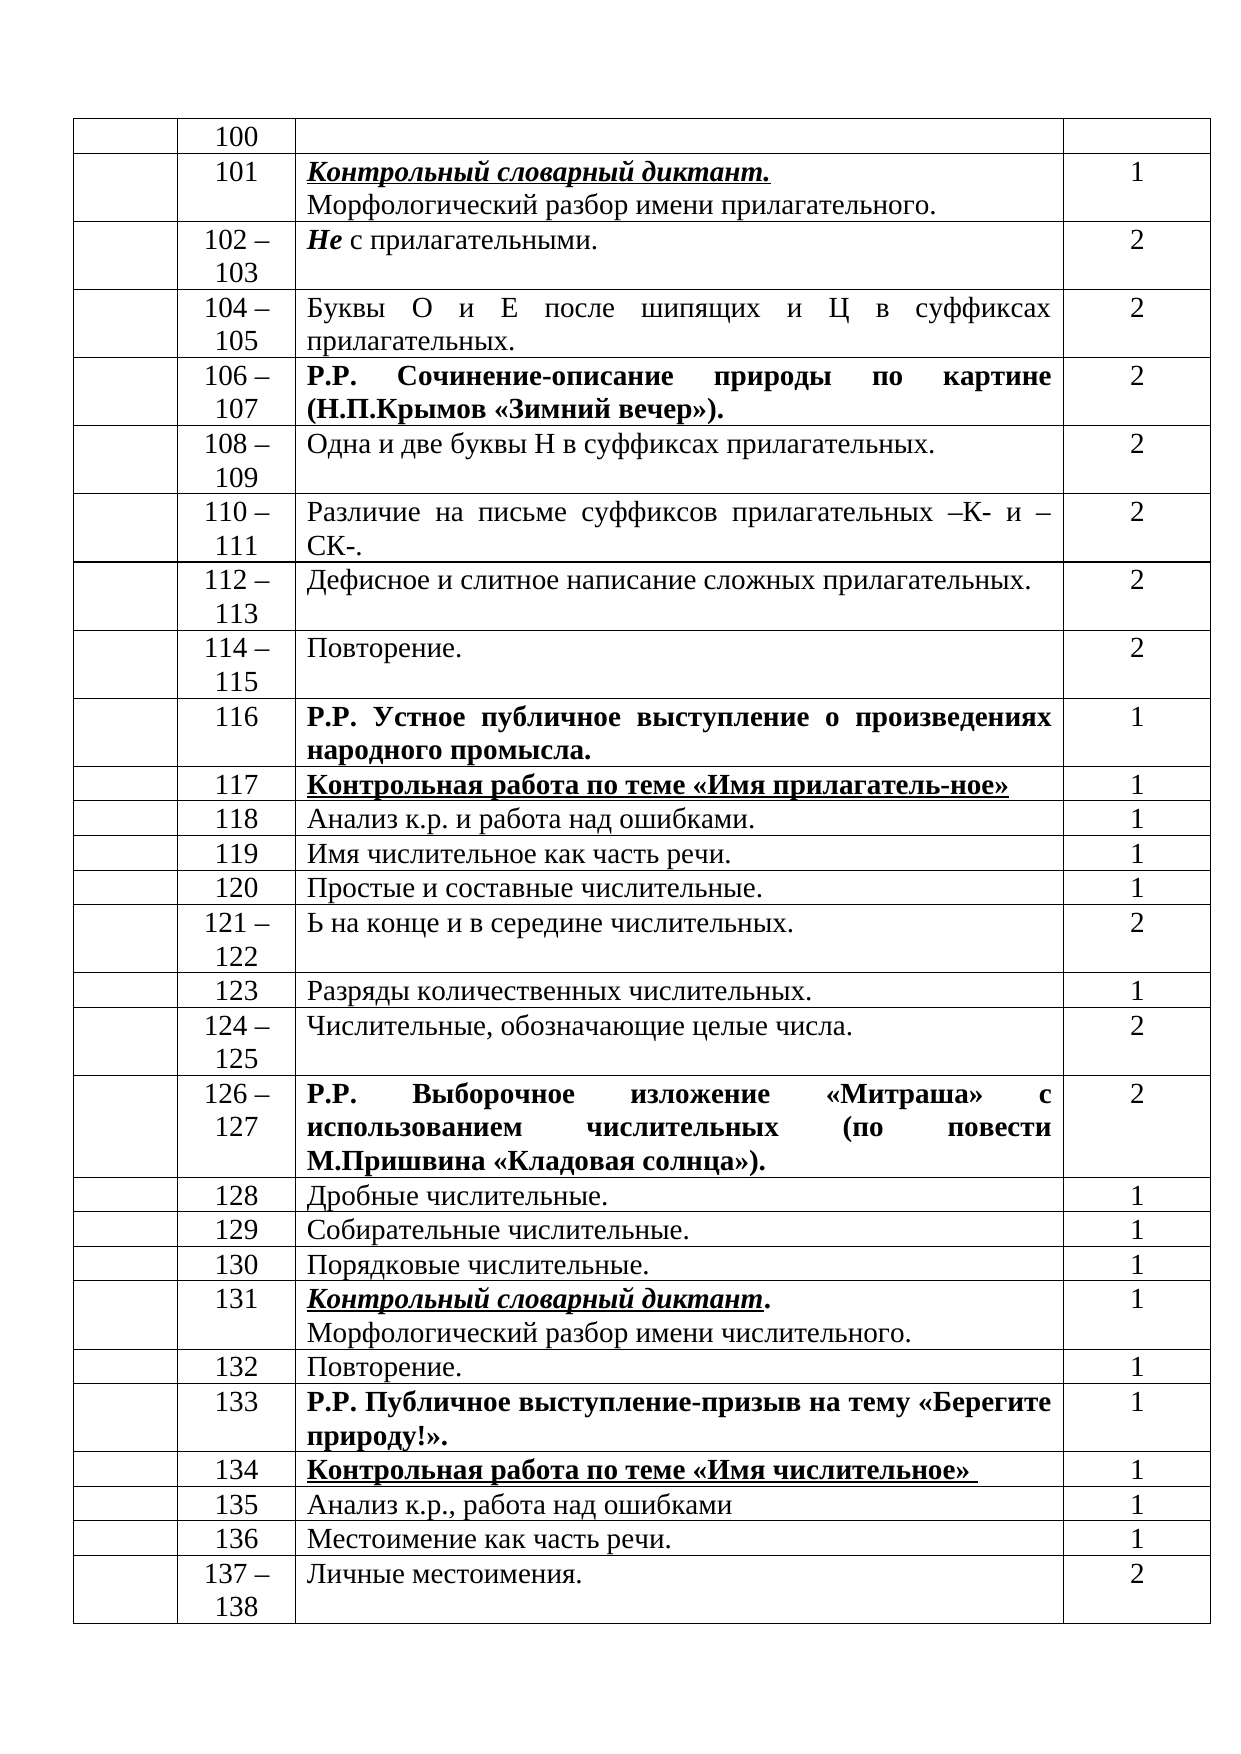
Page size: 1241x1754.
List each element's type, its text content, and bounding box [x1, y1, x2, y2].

table_cell [74, 1556, 177, 1623]
table_cell [74, 563, 177, 629]
table_cell 129 [178, 1212, 295, 1246]
table_cell [74, 119, 177, 153]
table_cell [74, 1212, 177, 1246]
table_cell [74, 699, 177, 766]
table_cell Одна и две буквы Н в суффиксах прилагательных. [296, 426, 1063, 493]
table_cell Р.Р. Устное публичное выступление о произведениях народного промысла. [296, 699, 1063, 766]
table_cell [74, 973, 177, 1007]
table_cell Контрольный словарный диктант. Морфологический разбор имени прилагательного. [296, 154, 1063, 221]
table_cell [74, 154, 177, 221]
table_cell Дробные числительные. [296, 1178, 1063, 1211]
table_cell [74, 1452, 177, 1486]
table_cell Контрольная работа по теме «Имя числительное» [296, 1452, 1063, 1486]
table_cell [74, 1487, 177, 1520]
table_cell 136 [178, 1521, 295, 1555]
table_cell 1 [1064, 801, 1210, 835]
table_cell 2 [1064, 119, 1210, 153]
table_cell Дефисное и слитное написание сложных прилагательных. [296, 563, 1063, 629]
table_cell Ь на конце и в середине числительных. [296, 905, 1063, 972]
table_cell 116 [178, 699, 295, 766]
table_cell 1 [1064, 767, 1210, 800]
table_cell Р.Р. Публичное выступление-призыв на тему «Берегите природу!». [296, 1384, 1063, 1451]
table_cell 1 [1064, 1247, 1210, 1280]
table_cell [74, 1247, 177, 1280]
table_cell 121 – 122 [178, 905, 295, 972]
table_cell 106 – 107 [178, 358, 295, 425]
table_cell 2 [1064, 631, 1210, 698]
table_cell [74, 1384, 177, 1451]
table_cell 114 – 115 [178, 631, 295, 698]
table_cell 131 [178, 1281, 295, 1348]
table_cell Простые и составные числительные. [296, 871, 1063, 904]
table_cell [74, 1350, 177, 1383]
table_cell 102 – 103 [178, 222, 295, 289]
table_cell 120 [178, 871, 295, 904]
table_cell 1 [1064, 836, 1210, 869]
table_cell 101 [178, 154, 295, 221]
table_cell [74, 1281, 177, 1348]
table_cell 137 – 138 [178, 1556, 295, 1623]
table_cell [74, 222, 177, 289]
table_cell Буквы О и Е после шипящих и Ц в суффиксах прилагательных. [296, 290, 1063, 357]
table_cell Имя числительное как часть речи. [296, 836, 1063, 869]
table_cell 133 [178, 1384, 295, 1451]
table_cell Личные местоимения. [296, 1556, 1063, 1623]
table_cell 1 [1064, 871, 1210, 904]
table_cell [74, 1008, 177, 1075]
table_cell Повторение. [296, 1350, 1063, 1383]
table_cell [74, 290, 177, 357]
table_cell 99 – 100 [178, 119, 295, 153]
table_cell 128 [178, 1178, 295, 1211]
table_cell Разряды количественных числительных. [296, 973, 1063, 1007]
table_cell 1 [1064, 973, 1210, 1007]
table_cell 1 [1064, 1487, 1210, 1520]
table_cell 2 [1064, 358, 1210, 425]
table_cell 123 [178, 973, 295, 1007]
table_cell [74, 1178, 177, 1211]
table_cell 118 [178, 801, 295, 835]
table_cell 126 – 127 [178, 1076, 295, 1177]
table_cell Повторение. [296, 631, 1063, 698]
table_cell 119 [178, 836, 295, 869]
table_cell 1 [1064, 1212, 1210, 1246]
table_cell 108 – 109 [178, 426, 295, 493]
table_cell [74, 1521, 177, 1555]
table_cell 2 [1064, 1008, 1210, 1075]
table_cell [74, 494, 177, 561]
table_cell 1 [1064, 1384, 1210, 1451]
table_cell 2 [1064, 1556, 1210, 1623]
table_cell 1 [1064, 1521, 1210, 1555]
table_cell 104 – 105 [178, 290, 295, 357]
table_cell Не с прилагательными. [296, 222, 1063, 289]
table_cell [296, 119, 1063, 153]
table_cell 2 [1064, 494, 1210, 561]
table_cell Местоимение как часть речи. [296, 1521, 1063, 1555]
table_cell Собирательные числительные. [296, 1212, 1063, 1246]
table_cell [74, 358, 177, 425]
table_cell 2 [1064, 426, 1210, 493]
table_cell 1 [1064, 699, 1210, 766]
table_cell [74, 767, 177, 800]
table_cell Р.Р. Выборочное изложение «Митраша» с использованием числительных (по повести М.Пришвина «Кладовая солнца»). [296, 1076, 1063, 1177]
table_cell 2 [1064, 905, 1210, 972]
table_cell Контрольный словарный диктант. Морфологический разбор имени числительного. [296, 1281, 1063, 1348]
table_cell [74, 905, 177, 972]
table_cell [74, 871, 177, 904]
table_cell Р.Р. Сочинение-описание природы по картине (Н.П.Крымов «Зимний вечер»). [296, 358, 1063, 425]
table_cell 117 [178, 767, 295, 800]
table_cell 135 [178, 1487, 295, 1520]
table_cell 1 [1064, 1281, 1210, 1348]
table_cell 112 – 113 [178, 563, 295, 629]
table_cell [74, 631, 177, 698]
table_cell 1 [1064, 154, 1210, 221]
table_cell Анализ к.р. и работа над ошибками. [296, 801, 1063, 835]
table_cell [74, 426, 177, 493]
table_cell [74, 801, 177, 835]
table_cell 1 [1064, 1350, 1210, 1383]
table_cell 1 [1064, 1178, 1210, 1211]
table_cell 1 [1064, 1452, 1210, 1486]
table_cell Различие на письме суффиксов прилагательных –К- и –СК-. [296, 494, 1063, 561]
table_cell 2 [1064, 1076, 1210, 1177]
table_cell Числительные, обозначающие целые числа. [296, 1008, 1063, 1075]
table_cell 2 [1064, 290, 1210, 357]
table_cell 2 [1064, 222, 1210, 289]
table_cell 110 – 111 [178, 494, 295, 561]
table_cell Анализ к.р., работа над ошибками [296, 1487, 1063, 1520]
table_cell 130 [178, 1247, 295, 1280]
table_cell 132 [178, 1350, 295, 1383]
table_cell [74, 1076, 177, 1177]
table_cell [74, 836, 177, 869]
table_cell 134 [178, 1452, 295, 1486]
table_cell 2 [1064, 563, 1210, 629]
table_cell 124 – 125 [178, 1008, 295, 1075]
table_cell Контрольная работа по теме «Имя прилагатель-ное» [296, 767, 1063, 800]
table_cell Порядковые числительные. [296, 1247, 1063, 1280]
